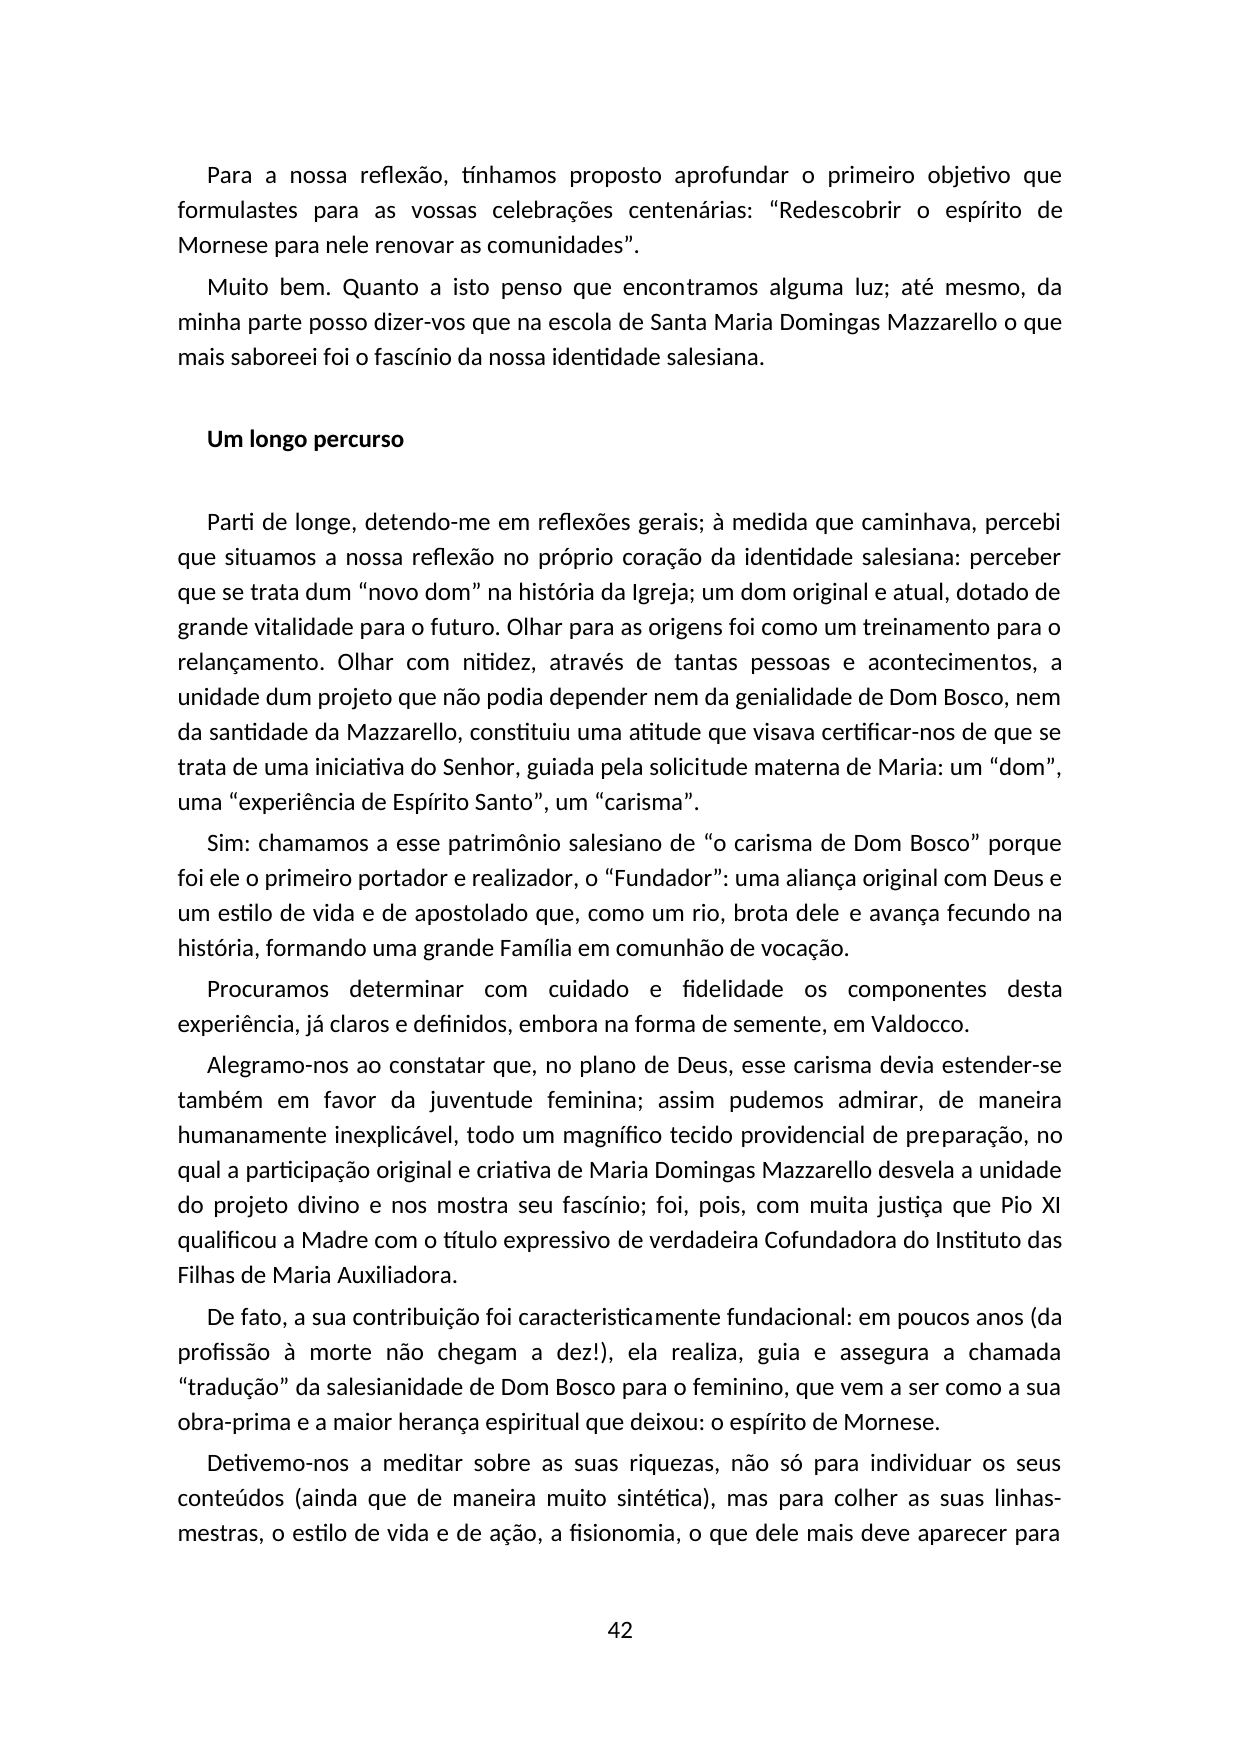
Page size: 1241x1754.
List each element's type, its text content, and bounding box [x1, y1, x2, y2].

text Parti de longe, detendo-me em reflexões gerais; à medida que caminhava, percebi que situamos a nossa reflexão no próprio coração da identidade salesiana: perceber que se trata dum “novo dom” na história da Igreja; um dom original e atual, dotado de grande vitalidade para o futuro. Olhar para as origens foi como um treinamento para o relançamento. Olhar com nitidez, através de tantas pessoas e acontecimentos, a unidade dum projeto que não podia depender nem da genialidade de Dom Bosco, nem da santidade da Mazzarello, constituiu uma atitude que visava certificar-nos de que se trata de uma iniciativa do Senhor, guiada pela solicitude materna de Maria: um “dom”, uma “experiência de Espírito Santo”, um “carisma”. [177, 506, 1062, 816]
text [177, 1447, 1063, 1547]
text De fato, a sua contribuição foi caracteristicamente fundacional: em poucos anos (da profissão à morte não chegam a dez!), ela realiza, guia e assegura a chamada “tradução” da salesianidade de Dom Bosco para o feminino, que vem a ser como a sua obra-prima e a maior herança espiritual que deixou: o espírito de Mornese. [177, 1301, 1063, 1436]
text Um longo percurso [177, 423, 1063, 454]
text Sim: chamamos a esse patrimônio salesiano de “o carisma de Dom Bosco” porque foi ele o primeiro portador e realizador, o “Fundador”: uma aliança original com Deus e um estilo de vida e de apostolado que, como um rio, brota dele e avança fecundo na história, formando uma grande Família em comunhão de vocação. [177, 827, 1063, 962]
text Procuramos determinar com cuidado e fidelidade os componentes desta experiência, já claros e definidos, embora na forma de semente, em Valdocco. [177, 973, 1063, 1039]
text Muito bem. Quanto a isto penso que encontramos alguma luz; até mesmo, da minha parte posso dizer-vos que na escola de Santa Maria Domingas Mazzarello o que mais saboreei foi o fascínio da nossa identidade salesiana. [177, 271, 1063, 371]
text Alegramo-nos ao constatar que, no plano de Deus, esse carisma devia estender-se também em favor da juventude feminina; assim pudemos admirar, de maneira humanamente inexplicável, todo um magnífico tecido providencial de preparação, no qual a participação original e criativa de Maria Domingas Mazzarello desvela a unidade do projeto divino e nos mostra seu fascínio; foi, pois, com muita justiça que Pio XI qualificou a Madre com o título expressivo de verdadeira Cofundadora do Instituto das Filhas de Maria Auxiliadora. [177, 1049, 1063, 1290]
text Para a nossa reflexão, tínhamos proposto aprofundar o primeiro objetivo que formulastes para as vossas celebrações centenárias: “Redescobrir o espírito de Mornese para nele renovar as comunidades”. [177, 159, 1063, 260]
